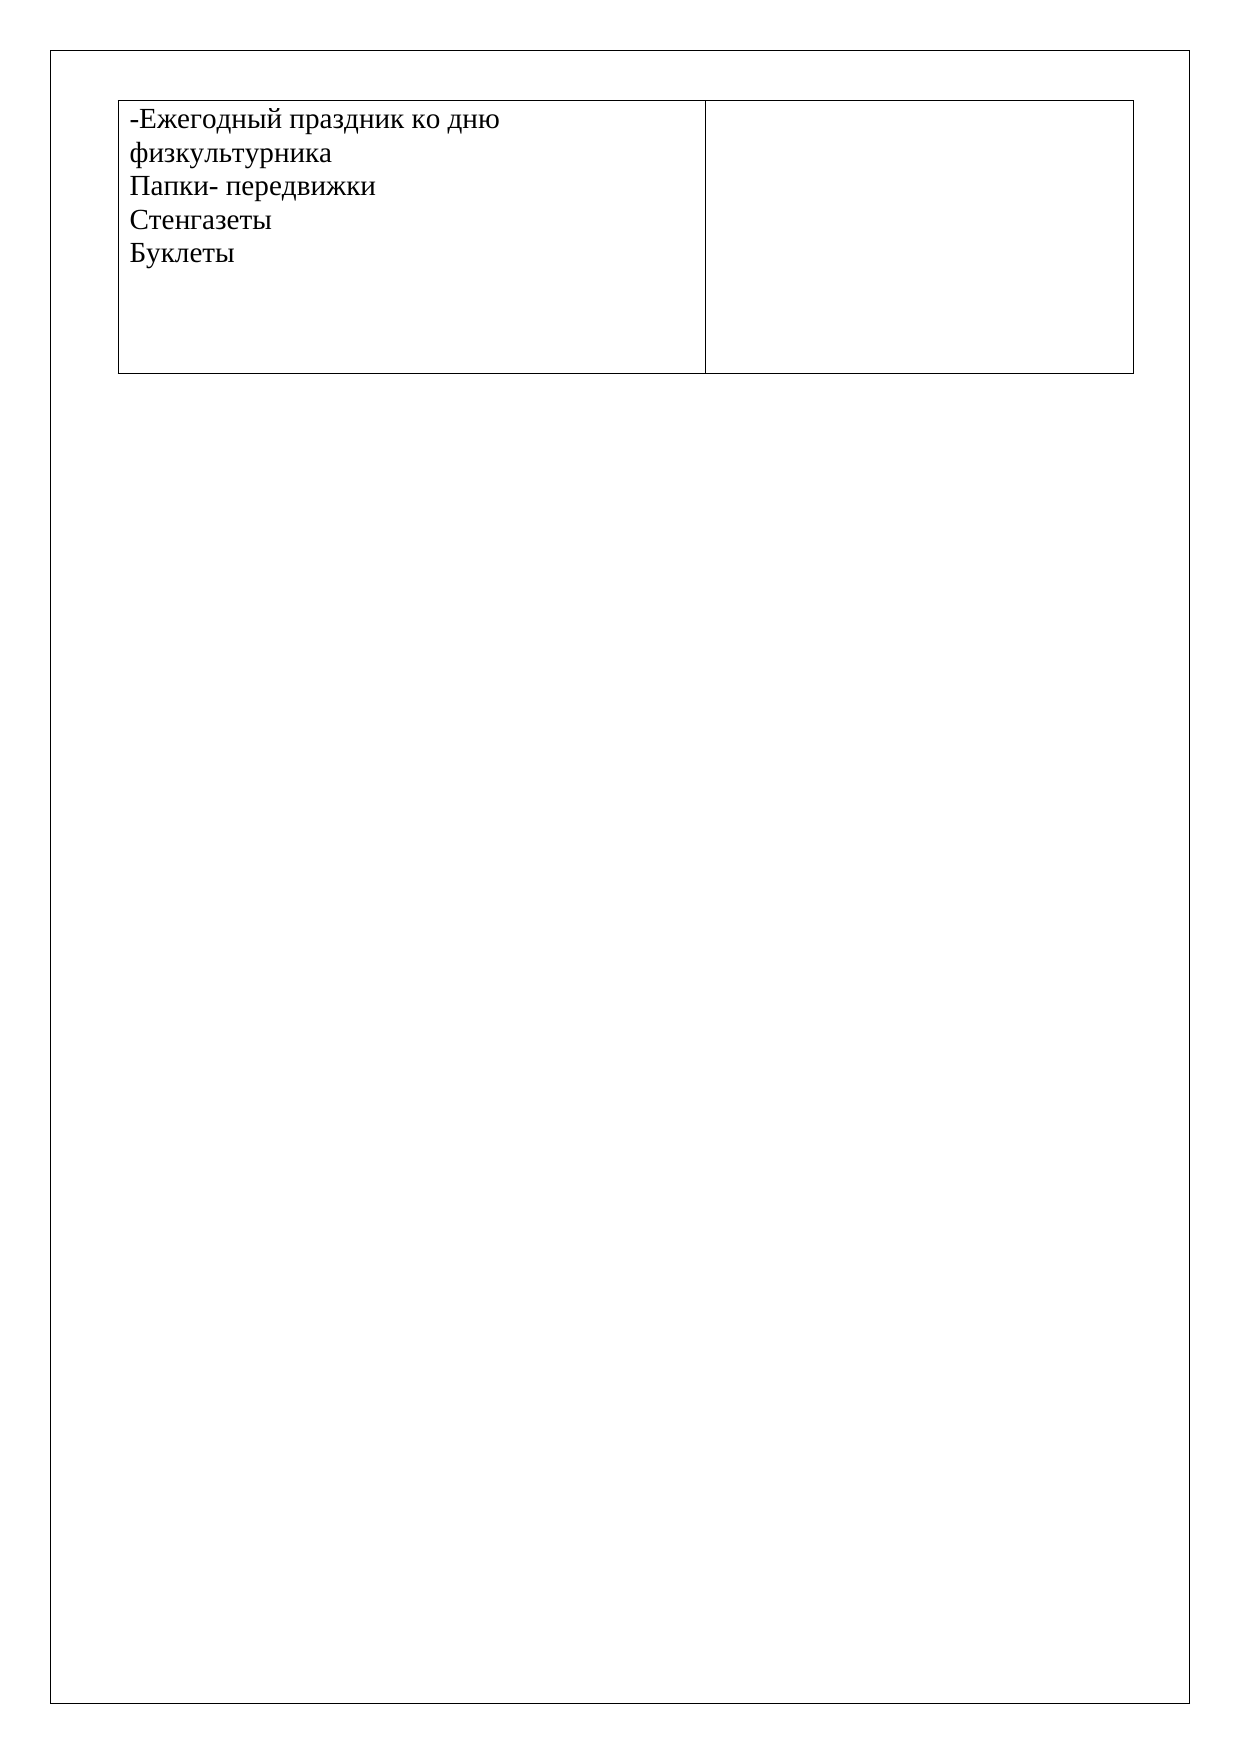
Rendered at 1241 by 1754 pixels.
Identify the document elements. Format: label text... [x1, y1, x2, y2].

table_cell [706, 101, 1133, 373]
table_cell -Ежегодный праздник ко дню физкультурника Папки- передвижки Стенгазеты Буклеты [119, 101, 705, 373]
